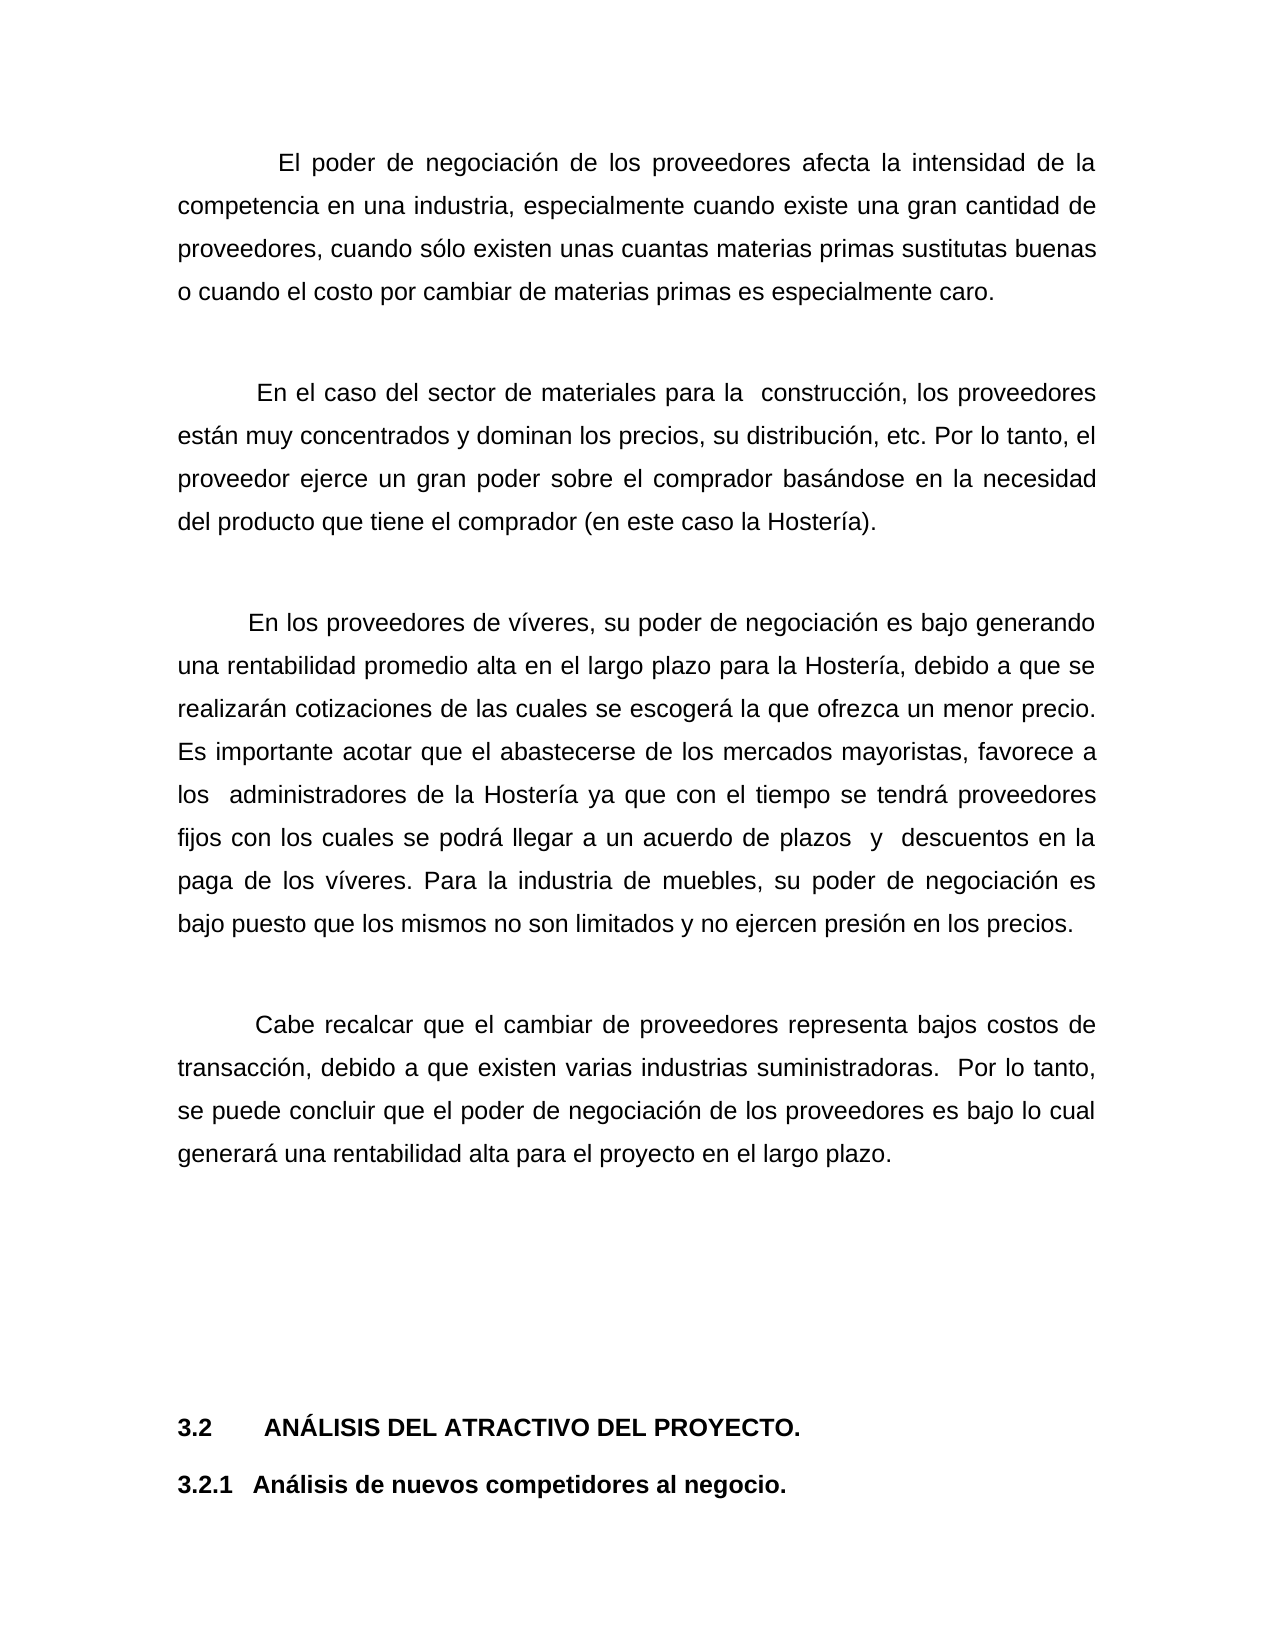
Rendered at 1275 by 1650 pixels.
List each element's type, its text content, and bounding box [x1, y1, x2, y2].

list Análisis de nuevos competidores al negocio. [177, 1470, 1098, 1499]
list ANÁLISIS DEL ATRACTIVO DEL PROYECTO. [177, 1413, 1098, 1441]
list En los proveedores de víveres, su poder de negociación es bajo generando una rentabilidad promedio alta en el largo plazo para la Hostería, debido a que se realizarán cotizaciones de las cuales se escogerá la que ofrezca un menor precio. Es importante acotar que el abastecerse de los mercados mayoristas, favorece a los administradores de la Hostería ya que con el tiempo se tendrá proveedores fijos con los cuales se podrá llegar a un acuerdo de plazos y descuentos en la paga de los víveres. Para la industria de muebles, su poder de negociación es bajo puesto que los mismos no son limitados y no ejercen presión en los precios. [177, 608, 1098, 938]
list El poder de negociación de los proveedores afecta la intensidad de la competencia en una industria, especialmente cuando existe una gran cantidad de proveedores, cuando sólo existen unas cuantas materias primas sustitutas buenas o cuando el costo por cambiar de materias primas es especialmente caro. [177, 148, 1098, 306]
list Cabe recalcar que el cambiar de proveedores representa bajos costos de transacción, debido a que existen varias industrias suministradoras. Por lo tanto, se puede concluir que el poder de negociación de los proveedores es bajo lo cual generará una rentabilidad alta para el proyecto en el largo plazo. [177, 1010, 1098, 1168]
list En el caso del sector de materiales para la construcción, los proveedores están muy concentrados y dominan los precios, su distribución, etc. Por lo tanto, el proveedor ejerce un gran poder sobre el comprador basándose en la necesidad del producto que tiene el comprador (en este caso la Hostería). [177, 378, 1098, 536]
